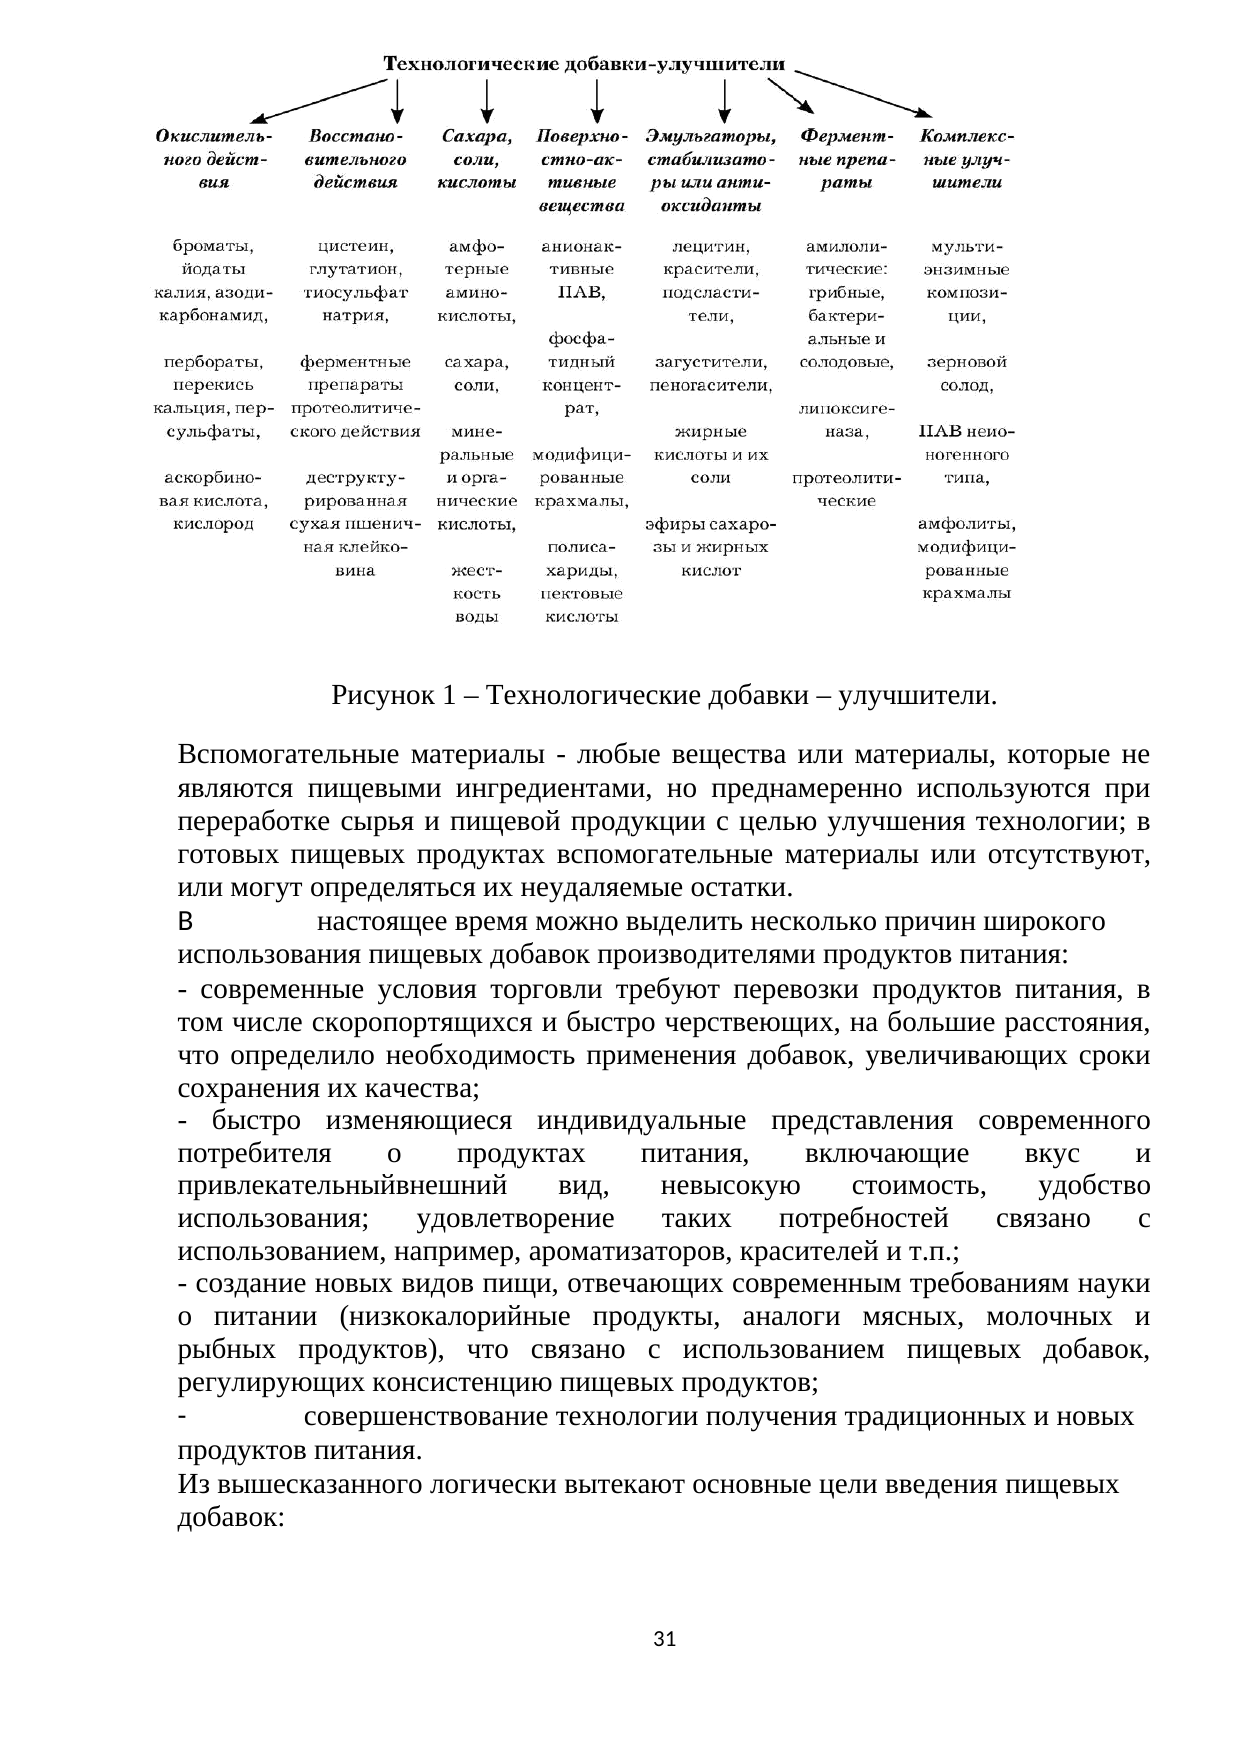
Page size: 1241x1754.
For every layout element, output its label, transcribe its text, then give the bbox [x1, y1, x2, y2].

text - создание новых видов пищи, отвечающих современным требованиям науки о питании (низкокалорийные продукты, аналоги мясных, молочных и рыбных продуктов), что связано с использованием пищевых добавок, регулирующих консистенцию пищевых продуктов; [177, 1266, 1152, 1398]
list совершенствование технологии получения традиционных и новых продуктов питания. [177, 1398, 1152, 1466]
text - современные условия торговли требуют перевозки продуктов питания, в том числе скоропортящихся и быстро черствеющих, на большие расстояния, что определило необходимость применения добавок, увеличивающих сроки сохранения их качества; [177, 972, 1152, 1103]
text Из вышесказанного логически вытекают основные цели введения пищевых добавок: [177, 1467, 1152, 1532]
text - быстро изменяющиеся индивидуальные представления современного потребителя о продуктах питания, включающие вкус и привлекательныйвнешний вид, невысокую стоимость, удобство использования; удовлетворение таких потребностей связано с использованием, например, ароматизаторов, красителей и т.п.; [177, 1103, 1152, 1266]
text Рисунок 1 – Технологические добавки – улучшители. [177, 677, 1152, 711]
list настоящее время можно выделить несколько причин широкого использования пищевых добавок производителями продуктов питания: [177, 903, 1152, 970]
text Вспомогательные материалы - любые вещества или материалы, которые не являются пищевыми ингредиентами, но преднамеренно используются при переработке сырья и пищевой продукции с целью улучшения технологии; в готовых пищевых продуктах вспомогательные материалы или отсутствуют, или могут определяться их неудаляемые остатки. [177, 737, 1152, 903]
picture [149, 28, 1030, 635]
